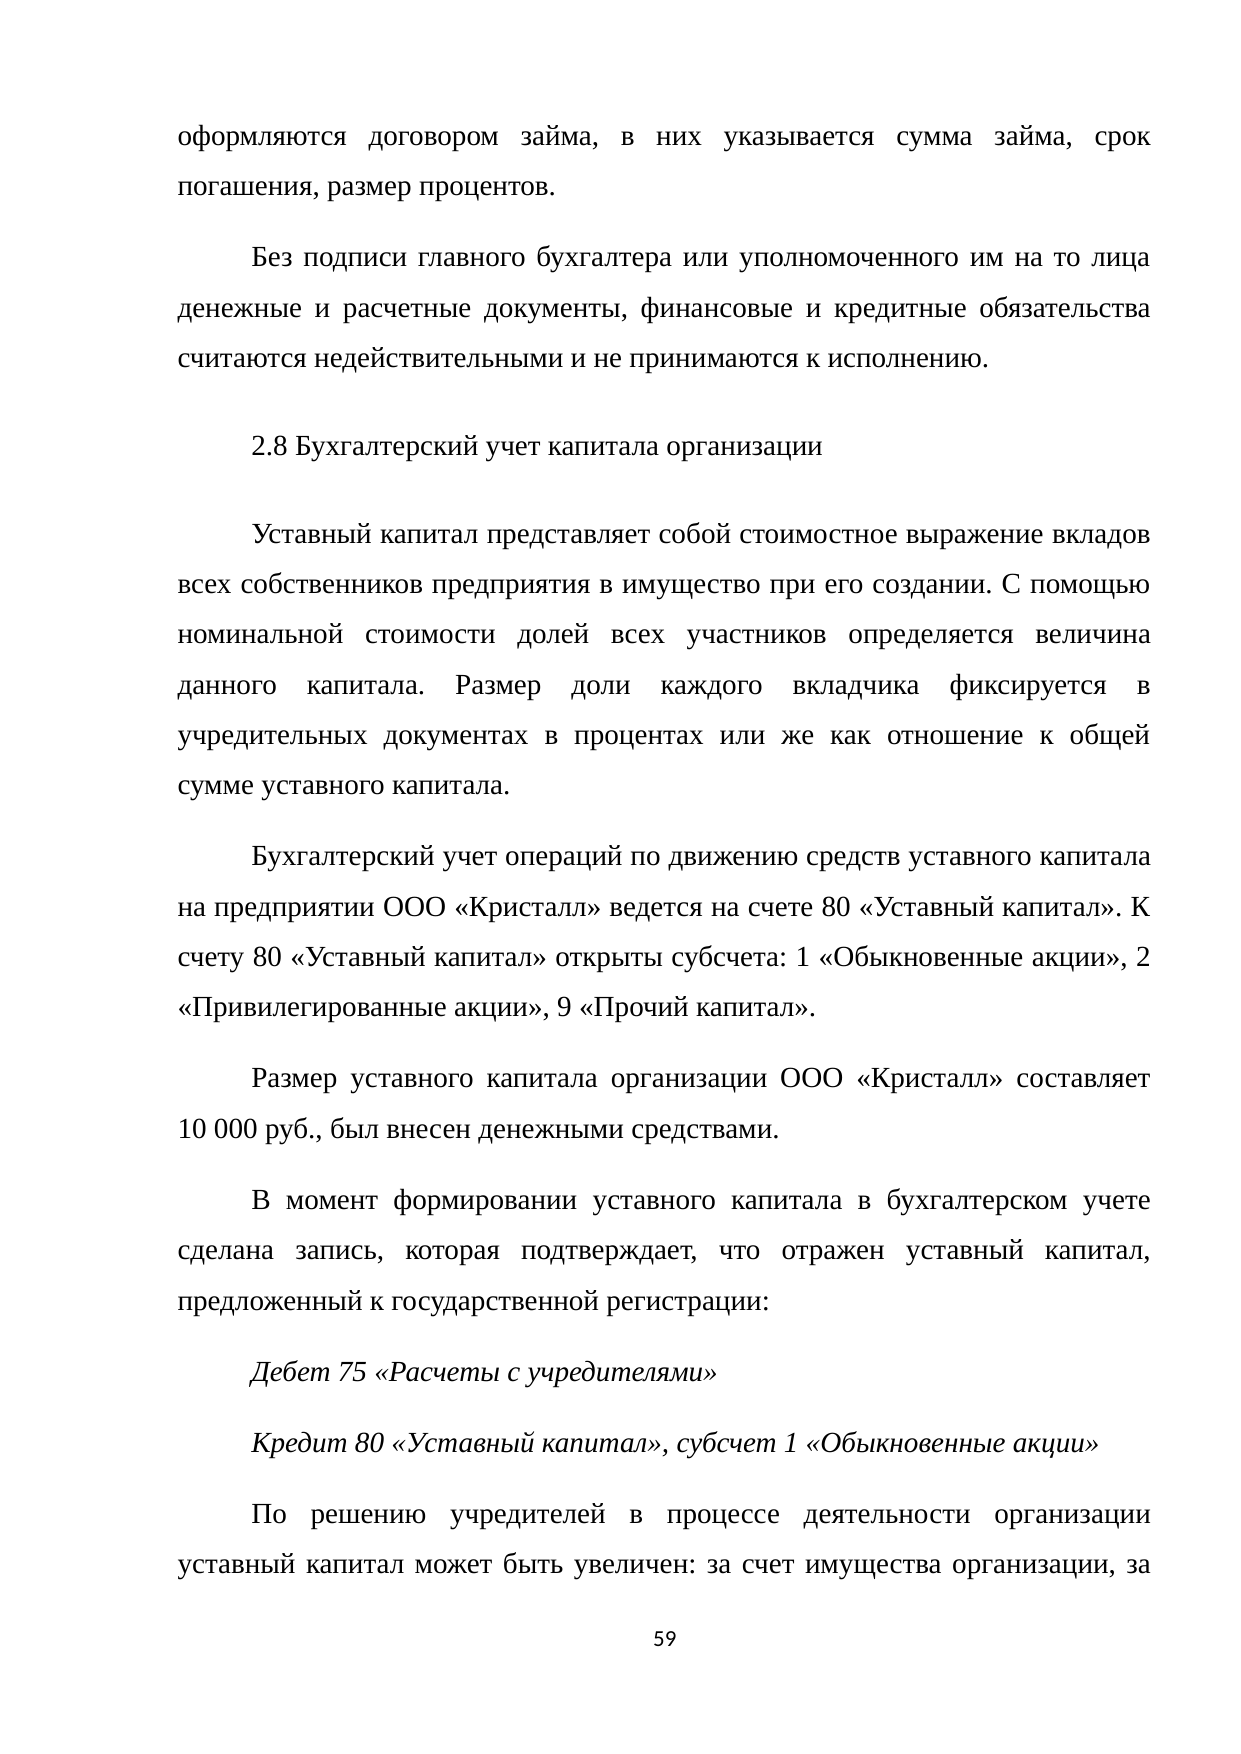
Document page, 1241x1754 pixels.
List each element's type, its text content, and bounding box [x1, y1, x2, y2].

text Бухгалтерский учет операций по движению средств уставного капитала на предприятии ООО «Кристалл» ведется на счете 80 «Уставный капитал». К счету 80 «Уставный капитал» открыты субсчета: 1 «Обыкновенные акции», 2 «Привилегированные акции», 9 «Прочий капитал». [177, 838, 1152, 1023]
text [177, 1496, 1152, 1580]
text Дебет 75 «Расчеты с учредителями» [177, 1354, 1152, 1387]
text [177, 118, 1152, 202]
text Кредит 80 «Уставный капитал», субсчет 1 «Обыкновенные акции» [177, 1425, 1152, 1458]
text Уставный капитал представляет собой стоимостное выражение вкладов всех собственников предприятия в имущество при его создании. С помощью номинальной стоимости долей всех участников определяется величина данного капитала. Размер доли каждого вкладчика фиксируется в учредительных документах в процентах или же как отношение к общей сумме уставного капитала. [177, 516, 1152, 801]
text Размер уставного капитала организации ООО «Кристалл» составляет 10 000 руб., был внесен денежными средствами. [177, 1061, 1152, 1144]
text 2.8 Бухгалтерский учет капитала организации [177, 428, 1152, 462]
text В момент формировании уставного капитала в бухгалтерском учете сделана запись, которая подтверждает, что отражен уставный капитал, предложенный к государственной регистрации: [177, 1182, 1152, 1316]
text Без подписи главного бухгалтера или уполномоченного им на то лица денежные и расчетные документы, финансовые и кредитные обязательства считаются недействительными и не принимаются к исполнению. [177, 239, 1152, 374]
